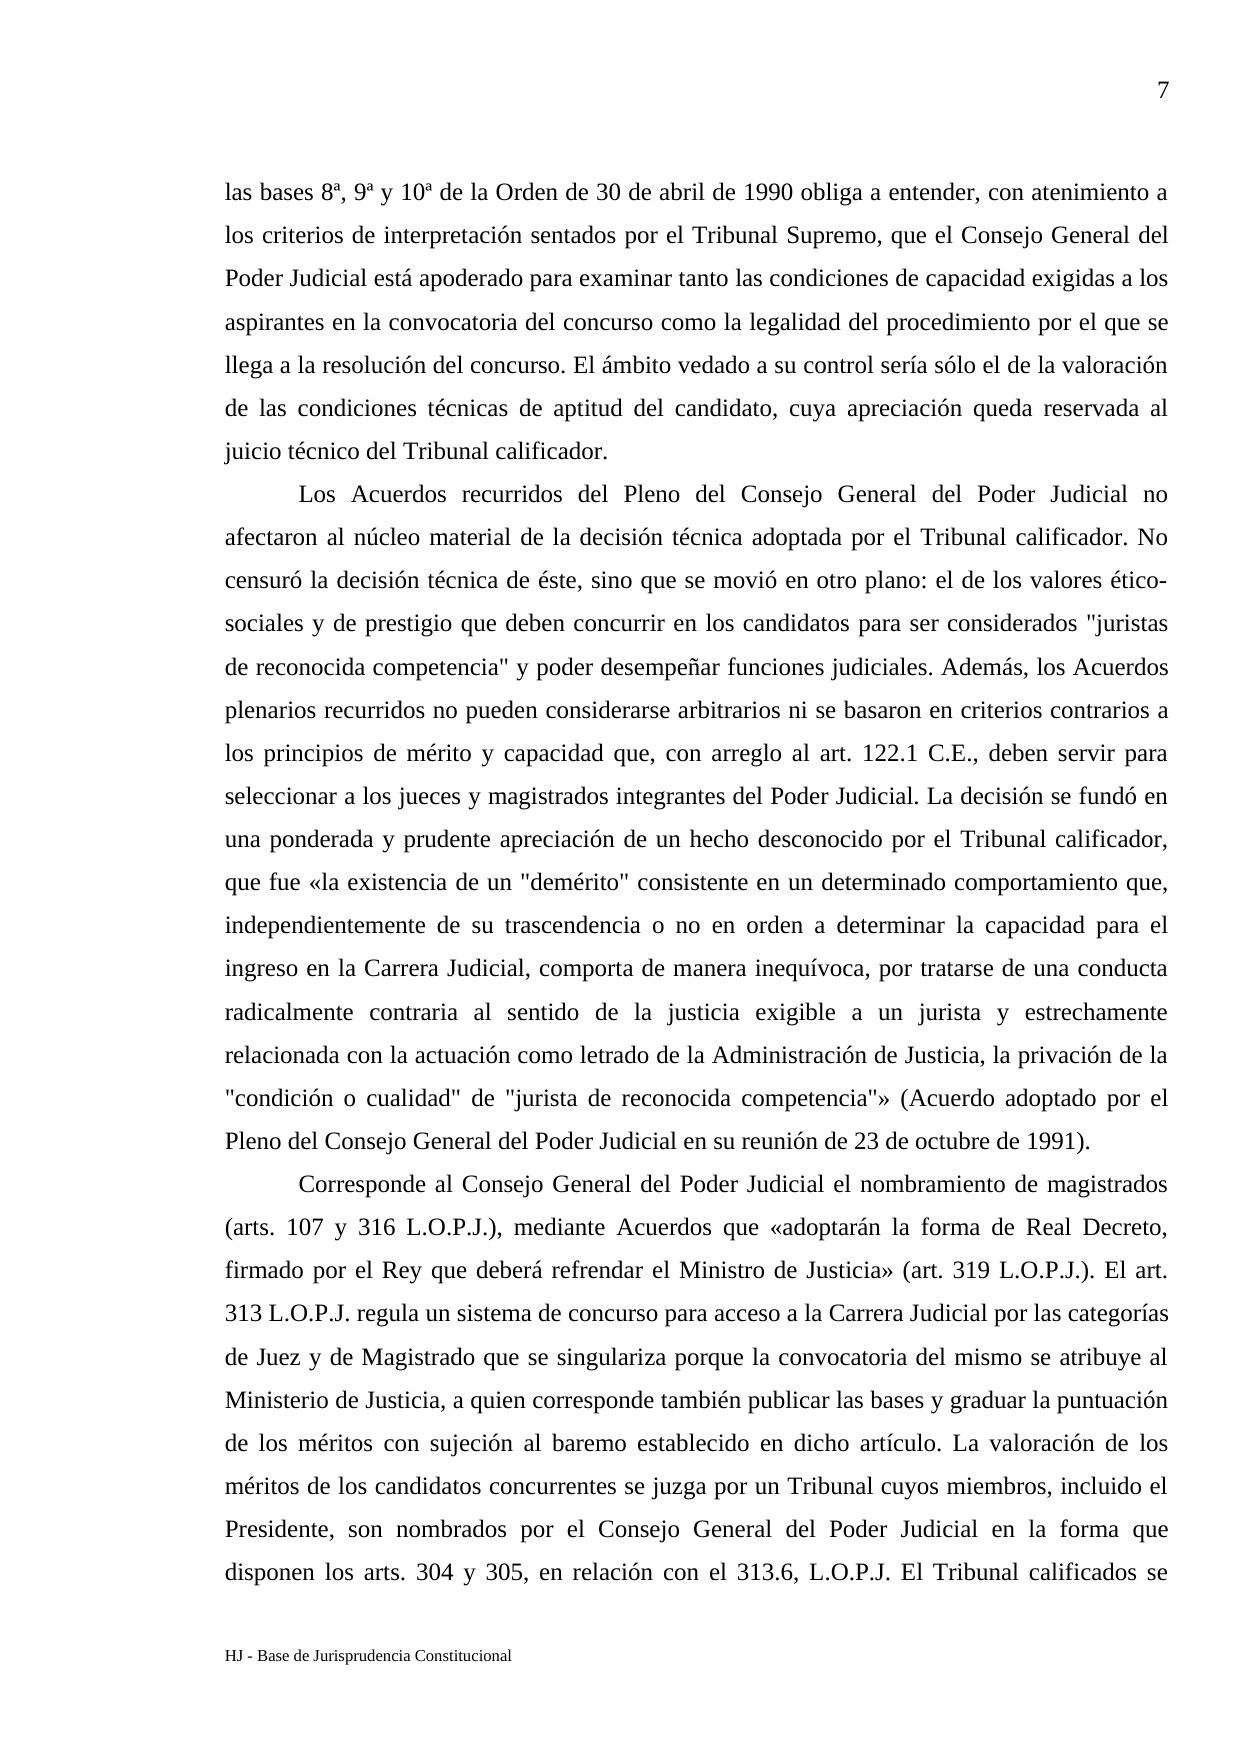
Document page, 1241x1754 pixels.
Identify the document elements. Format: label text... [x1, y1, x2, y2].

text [224, 177, 1169, 465]
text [224, 1169, 1169, 1586]
text Los Acuerdos recurridos del Pleno del Consejo General del Poder Judicial no afectaron al núcleo material de la decisión técnica adoptada por el Tribunal calificador. No censuró la decisión técnica de éste, sino que se movió en otro plano: el de los valores ético-sociales y de prestigio que deben concurrir en los candidatos para ser considerados "juristas de reconocida competencia" y poder desempeñar funciones judiciales. Además, los Acuerdos plenarios recurridos no pueden considerarse arbitrarios ni se basaron en criterios contrarios a los principios de mérito y capacidad que, con arreglo al art. 122.1 C.E., deben servir para seleccionar a los jueces y magistrados integrantes del Poder Judicial. La decisión se fundó en una ponderada y prudente apreciación de un hecho desconocido por el Tribunal calificador, que fue «la existencia de un "demérito" consistente en un determinado comportamiento que, independientemente de su trascendencia o no en orden a determinar la capacidad para el ingreso en la Carrera Judicial, comporta de manera inequívoca, por tratarse de una conducta radicalmente contraria al sentido de la justicia exigible a un jurista y estrechamente relacionada con la actuación como letrado de la Administración de Justicia, la privación de la "condición o cualidad" de "jurista de reconocida competencia"» (Acuerdo adoptado por el Pleno del Consejo General del Poder Judicial en su reunión de 23 de octubre de 1991). [224, 479, 1169, 1155]
